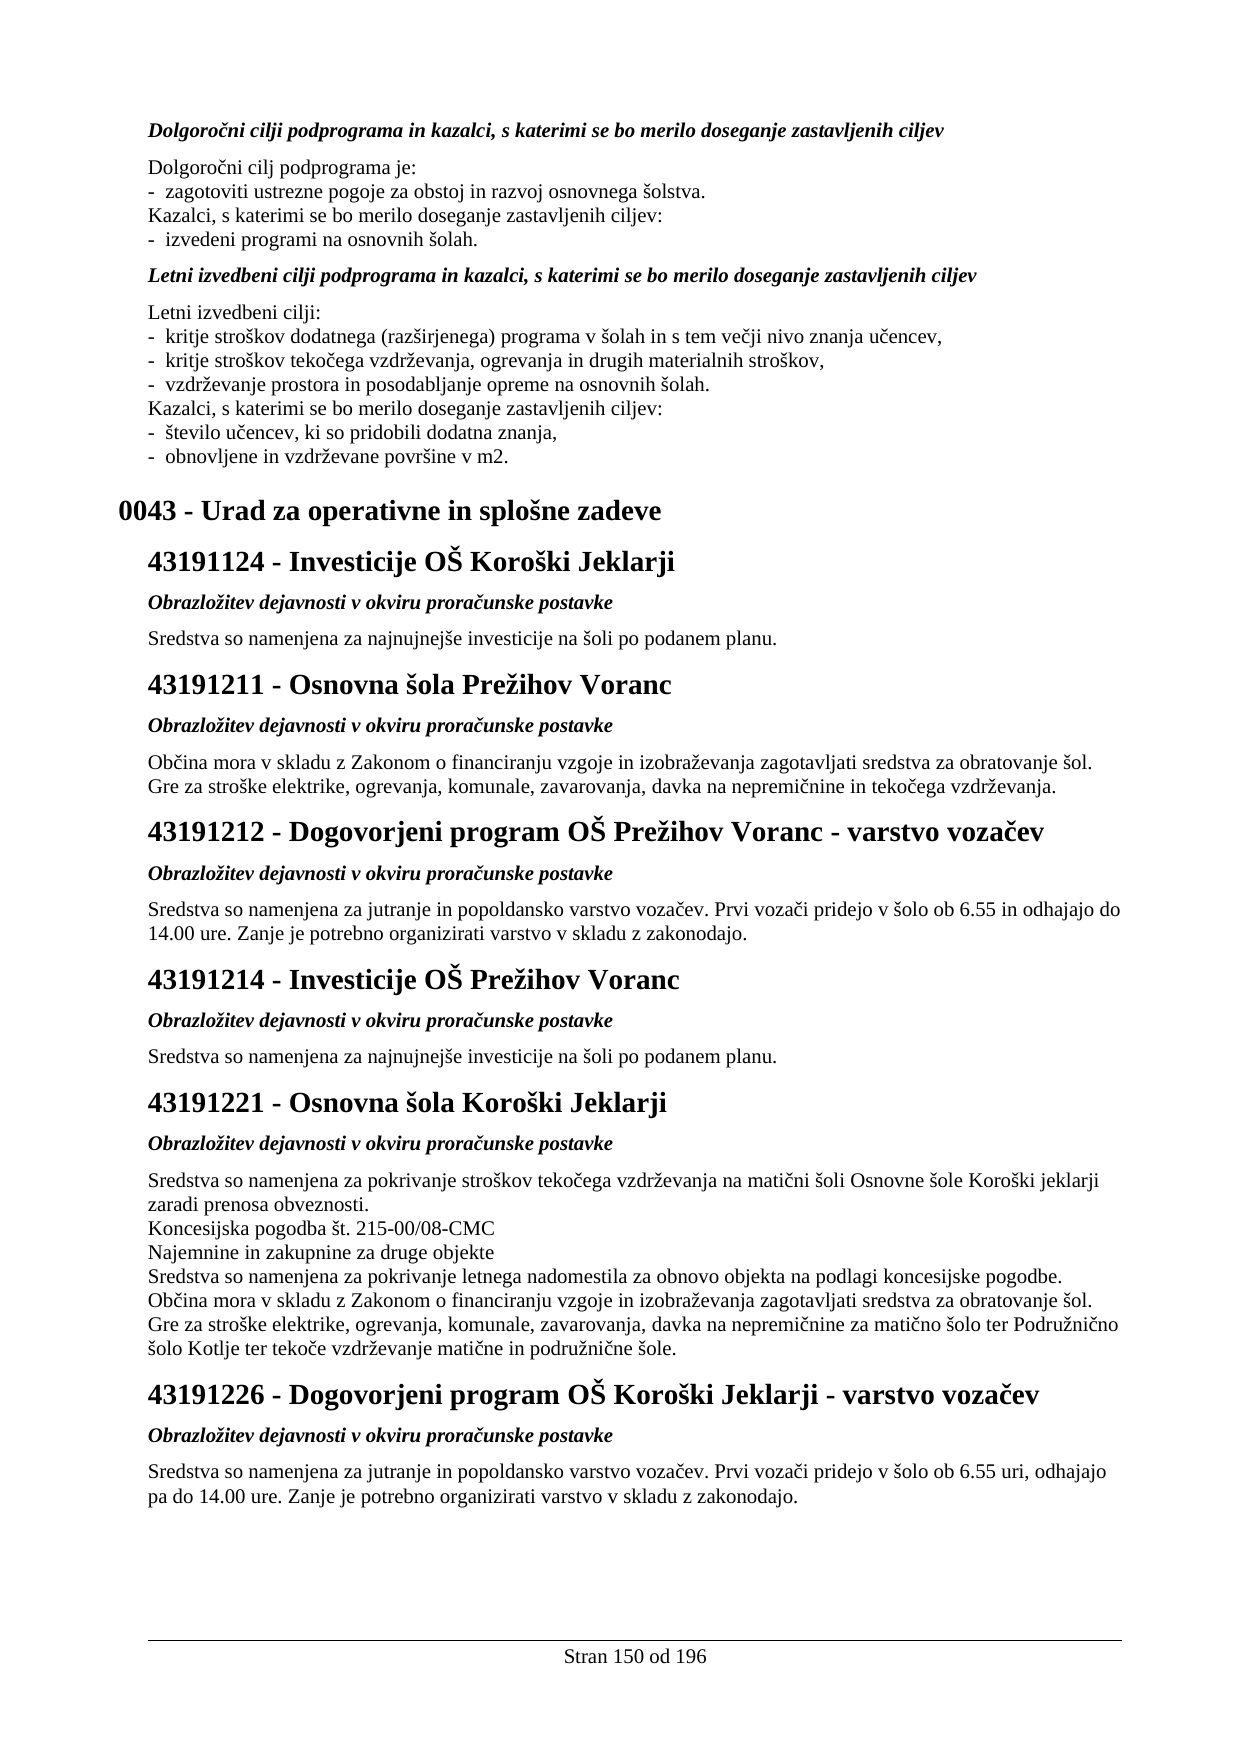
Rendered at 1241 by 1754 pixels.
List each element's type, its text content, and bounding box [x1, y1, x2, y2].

text Dolgoročni cilj podprograma je: - zagotoviti ustrezne pogoje za obstoj in razvoj osnovnega šolstva. Kazalci, s katerimi se bo merilo doseganje zastavljenih ciljev: - izvedeni programi na osnovnih šolah. [148, 155, 1122, 251]
text Sredstva so namenjena za jutranje in popoldansko varstvo vozačev. Prvi vozači pridejo v šolo ob 6.55 uri, odhajajo pa do 14.00 ure. Zanje je potrebno organizirati varstvo v skladu z zakonodajo. [148, 1459, 1122, 1508]
text Sredstva so namenjena za najnujnejše investicije na šoli po podanem planu. [148, 626, 1122, 650]
subtitle 43191214 - Investicije OŠ Prežihov Voranc [148, 962, 1122, 995]
subtitle Obrazložitev dejavnosti v okviru proračunske postavke [148, 860, 1122, 884]
subtitle Obrazložitev dejavnosti v okviru proračunske postavke [148, 1131, 1122, 1155]
subtitle 43191226 - Dogovorjeni program OŠ Koroški Jeklarji - varstvo vozačev [148, 1377, 1122, 1410]
subtitle 43191211 - Osnovna šola Prežihov Voranc [148, 667, 1122, 701]
subtitle 43191124 - Investicije OŠ Koroški Jeklarji [148, 544, 1122, 577]
subtitle Obrazložitev dejavnosti v okviru proračunske postavke [148, 1423, 1122, 1447]
subtitle Obrazložitev dejavnosti v okviru proračunske postavke [148, 590, 1122, 614]
subtitle 43191221 - Osnovna šola Koroški Jeklarji [148, 1085, 1122, 1119]
text Občina mora v skladu z Zakonom o financiranju vzgoje in izobraževanja zagotavljati sredstva za obratovanje šol. Gre za stroške elektrike, ogrevanja, komunale, zavarovanja, davka na nepremičnine in tekočega vzdrževanja. [148, 749, 1122, 798]
text Letni izvedbeni cilji: - kritje stroškov dodatnega (razširjenega) programa v šolah in s tem večji nivo znanja učencev, - kritje stroškov tekočega vzdrževanja, ogrevanja in drugih materialnih stroškov, - vzdrževanje prostora in posodabljanje opreme na osnovnih šolah. Kazalci, s katerimi se bo merilo doseganje zastavljenih ciljev: - število učencev, ki so pridobili dodatna znanja, - obnovljene in vzdrževane površine v m2. [148, 300, 1122, 468]
subtitle 43191212 - Dogovorjeni program OŠ Prežihov Voranc - varstvo vozačev [148, 814, 1122, 848]
subtitle 0043 - Urad za operativne in splošne zadeve [118, 493, 1122, 527]
subtitle Letni izvedbeni cilji podprograma in kazalci, s katerimi se bo merilo doseganje zastavljenih ciljev [148, 263, 1122, 287]
text Sredstva so namenjena za najnujnejše investicije na šoli po podanem planu. [148, 1044, 1122, 1068]
subtitle Obrazložitev dejavnosti v okviru proračunske postavke [148, 713, 1122, 737]
text Sredstva so namenjena za pokrivanje stroškov tekočega vzdrževanja na matični šoli Osnovne šole Koroški jeklarji zaradi prenosa obveznosti. Koncesijska pogodba št. 215-00/08-CMC Najemnine in zakupnine za druge objekte Sredstva so namenjena za pokrivanje letnega nadomestila za obnovo objekta na podlagi koncesijske pogodbe. Občina mora v skladu z Zakonom o financiranju vzgoje in izobraževanja zagotavljati sredstva za obratovanje šol. Gre za stroške elektrike, ogrevanja, komunale, zavarovanja, davka na nepremičnine za matično šolo ter Podružnično šolo Kotlje ter tekoče vzdrževanje matične in podružnične šole. [148, 1168, 1122, 1360]
subtitle Dolgoročni cilji podprograma in kazalci, s katerimi se bo merilo doseganje zastavljenih ciljev [148, 118, 1122, 142]
text Sredstva so namenjena za jutranje in popoldansko varstvo vozačev. Prvi vozači pridejo v šolo ob 6.55 in odhajajo do 14.00 ure. Zanje je potrebno organizirati varstvo v skladu z zakonodajo. [148, 897, 1122, 945]
subtitle Obrazložitev dejavnosti v okviru proračunske postavke [148, 1008, 1122, 1032]
